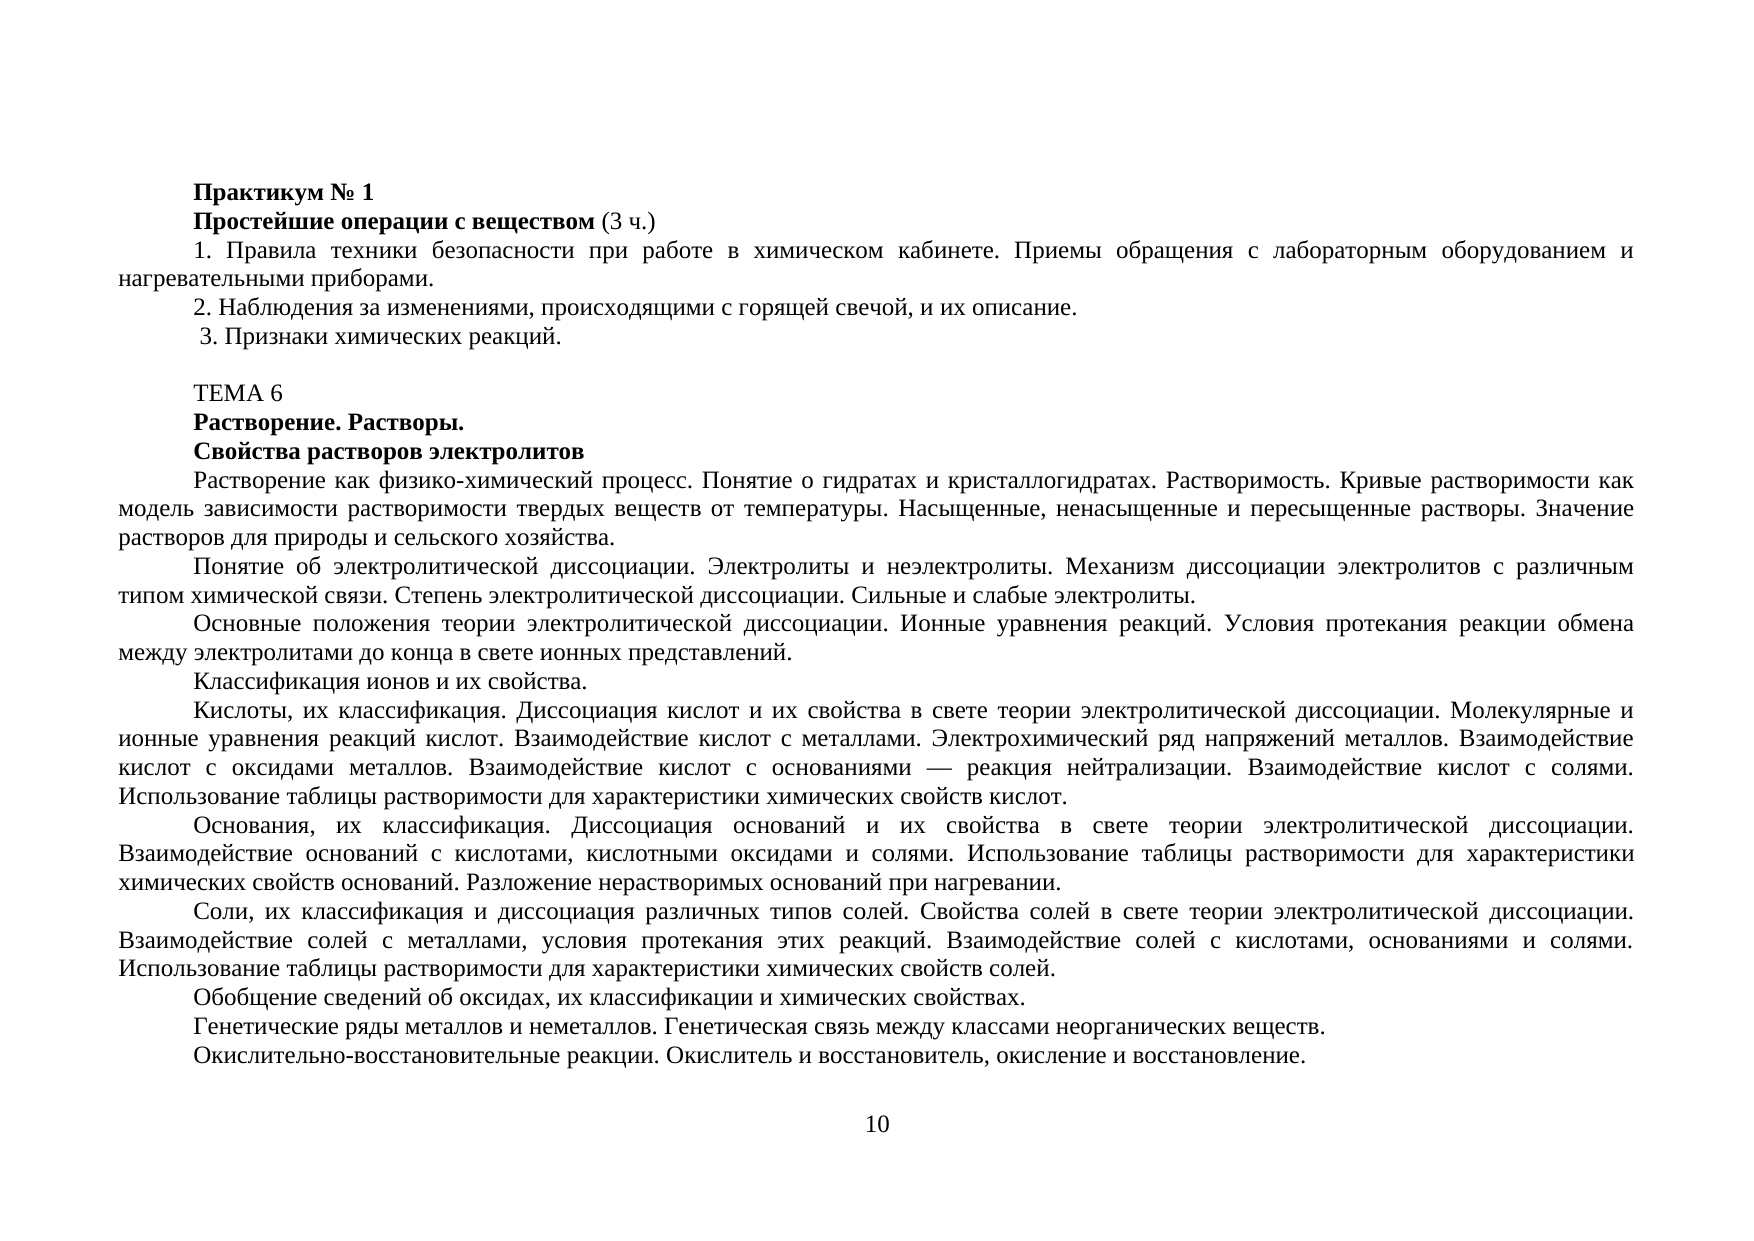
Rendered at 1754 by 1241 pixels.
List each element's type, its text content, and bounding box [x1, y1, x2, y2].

text Окислительно-восстановительные реакции. Окислитель и восстановитель, окисление и восстановление. [118, 1040, 1636, 1068]
text Растворение. Растворы. [193, 407, 1636, 436]
text Свойства растворов электролитов [193, 436, 1636, 465]
text 3. Признаки химических реакций. [118, 321, 1636, 350]
text Практикум № 1 [193, 177, 1636, 206]
text Кислоты, их классификация. Диссоциация кислот и их свойства в свете теории электролитической диссоциации. Молекулярные и ионные уравнения реакций кислот. Взаимодействие кислот с металлами. Электрохимический ряд напряжений металлов. Взаимодействие кислот с оксидами металлов. Взаимодействие кислот с основаниями — реакция нейтрализации. Взаимодействие кислот с солями. Использование таблицы растворимости для характеристики химических свойств кислот. [118, 695, 1636, 810]
text ТЕМА 6 [193, 378, 1636, 407]
text Генетические ряды металлов и неметаллов. Генетическая связь между классами неорганических веществ. [118, 1011, 1636, 1040]
text 1. Правила техники безопасности при работе в химическом кабинете. Приемы обращения с лабораторным оборудованием и нагревательными приборами. [118, 235, 1636, 292]
text Понятие об электролитической диссоциации. Электролиты и неэлектролиты. Механизм диссоциации электролитов с различным типом химической связи. Степень электролитической диссоциации. Сильные и слабые электролиты. [118, 551, 1636, 608]
text Основные положения теории электролитической диссоциации. Ионные уравнения реакций. Условия протекания реакции обмена между электролитами до конца в свете ионных представлений. [118, 608, 1636, 666]
text Обобщение сведений об оксидах, их классификации и химических свойствах. [118, 982, 1636, 1011]
text Классификация ионов и их свойства. [118, 666, 1636, 695]
text 2. Наблюдения за изменениями, происходящими с горящей свечой, и их описание. [118, 292, 1636, 321]
text Основания, их классификация. Диссоциация оснований и их свойства в свете теории электролитической диссоциации. Взаимодействие оснований с кислотами, кислотными оксидами и солями. Использование таблицы растворимости для характеристики химических свойств оснований. Разложение нерастворимых оснований при нагревании. [118, 810, 1636, 896]
text Простейшие операции с веществом (3 ч.) [193, 206, 1636, 235]
text Соли, их классификация и диссоциация различных типов солей. Свойства солей в свете теории электролитической диссоциации. Взаимодействие солей с металлами, условия протекания этих реакций. Взаимодействие солей с кислотами, основаниями и солями. Использование таблицы растворимости для характеристики химических свойств солей. [118, 896, 1636, 982]
text Растворение как физико-химический процесс. Понятие о гидратах и кристаллогидратах. Растворимость. Кривые растворимости как модель зависимости растворимости твердых веществ от температуры. Насыщенные, ненасыщенные и пересыщенные растворы. Значение растворов для природы и сельского хозяйства. [118, 465, 1636, 551]
